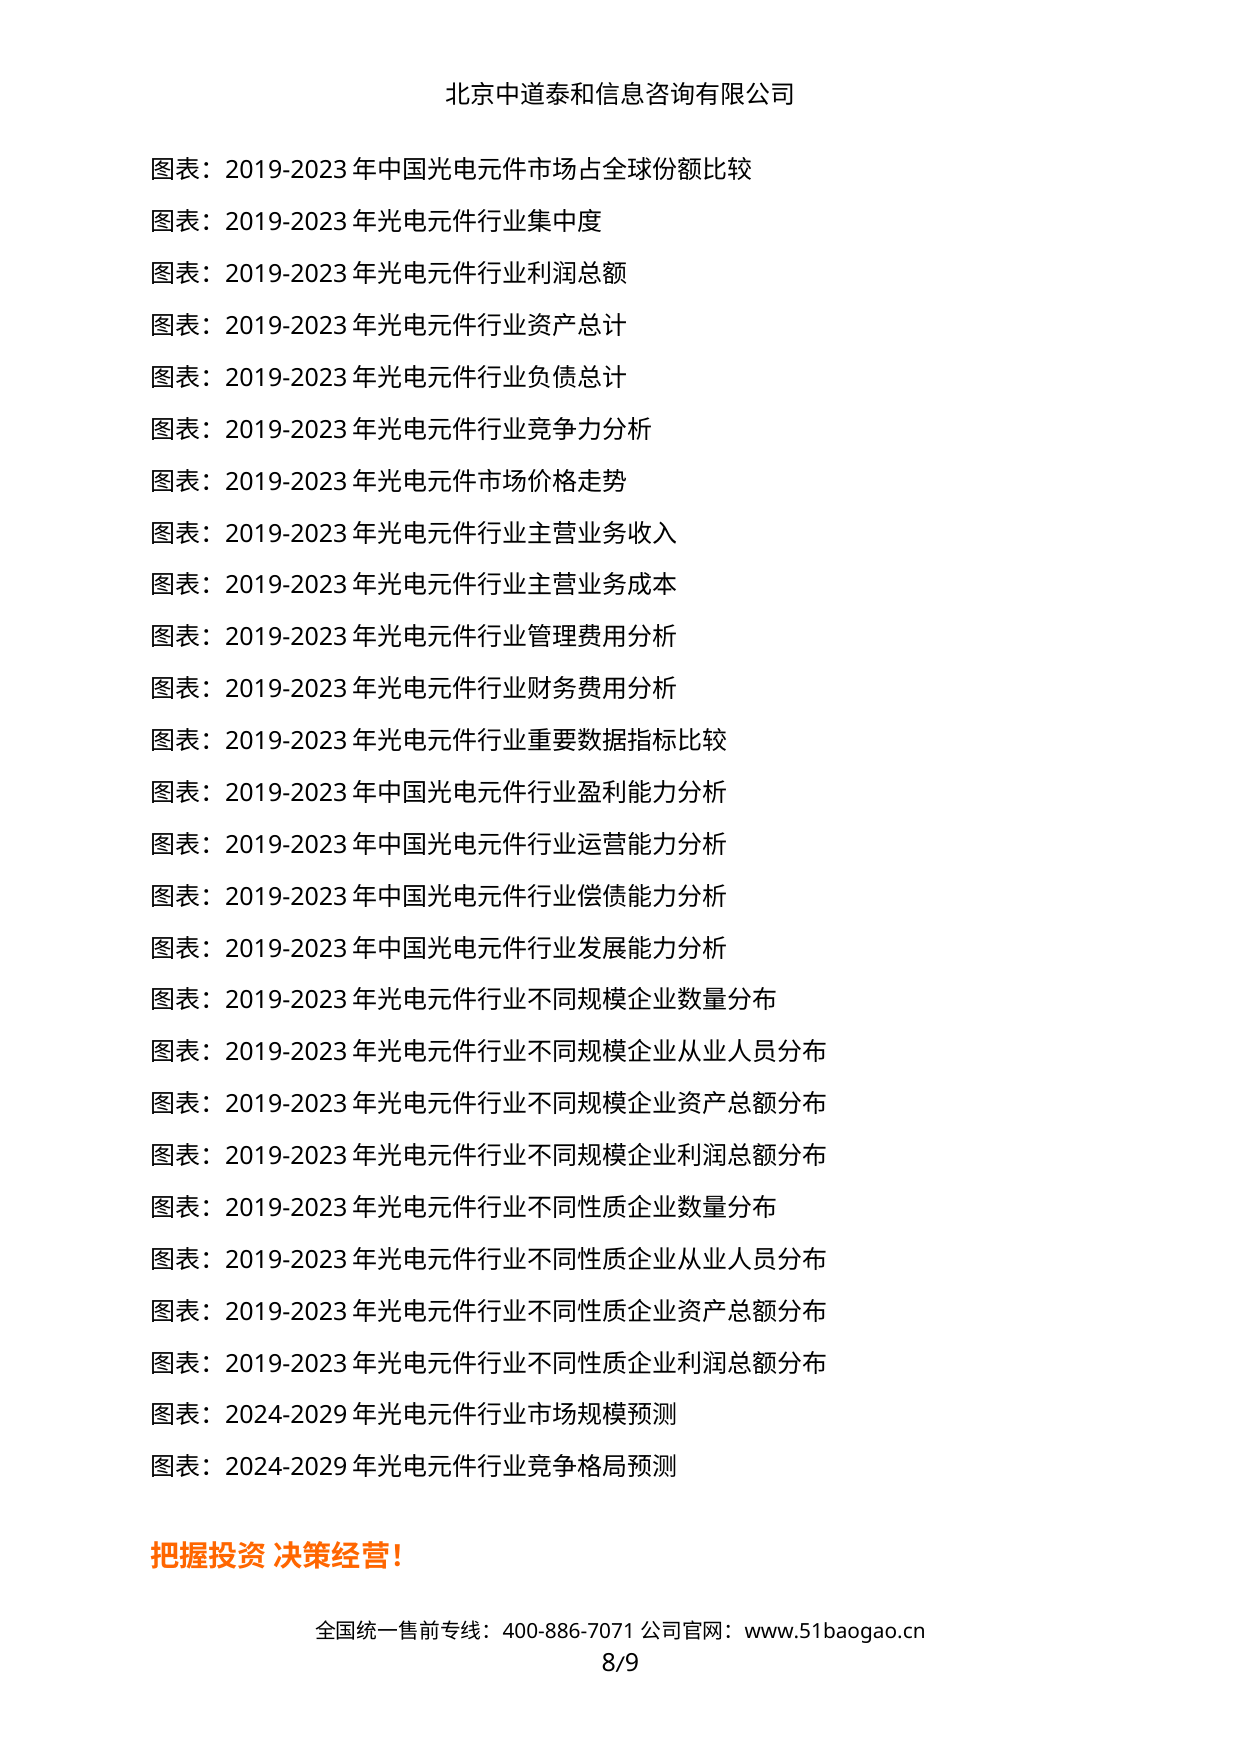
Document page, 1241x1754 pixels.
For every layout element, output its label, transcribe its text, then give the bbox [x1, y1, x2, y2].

text 图表：2019-2023年光电元件行业不同性质企业数量分布 [150, 1187, 1090, 1224]
text 图表：2019-2023年光电元件行业管理费用分析 [150, 617, 1090, 653]
text 图表：2019-2023年光电元件行业重要数据指标比较 [150, 721, 1090, 757]
text 图表：2019-2023年光电元件行业资产总计 [150, 306, 1090, 342]
text 图表：2019-2023年光电元件市场价格走势 [150, 461, 1090, 497]
text 图表：2019-2023年中国光电元件行业运营能力分析 [150, 824, 1090, 861]
text 图表：2019-2023年中国光电元件行业盈利能力分析 [150, 772, 1090, 809]
text 图表：2019-2023年光电元件行业不同性质企业利润总额分布 [150, 1343, 1090, 1379]
text 图表：2019-2023年光电元件行业主营业务收入 [150, 513, 1090, 549]
text 图表：2019-2023年光电元件行业集中度 [150, 202, 1090, 238]
text 图表：2024-2029年光电元件行业市场规模预测 [150, 1395, 1090, 1431]
text 图表：2019-2023年中国光电元件行业偿债能力分析 [150, 876, 1090, 912]
text 图表：2019-2023年光电元件行业不同规模企业利润总额分布 [150, 1136, 1090, 1172]
text 图表：2019-2023年中国光电元件市场占全球份额比较 [150, 150, 1090, 186]
text 图表：2024-2029年光电元件行业竞争格局预测 [150, 1447, 1090, 1483]
text 图表：2019-2023年光电元件行业财务费用分析 [150, 669, 1090, 705]
text 图表：2019-2023年光电元件行业利润总额 [150, 254, 1090, 290]
text 图表：2019-2023年中国光电元件行业发展能力分析 [150, 928, 1090, 964]
text 图表：2019-2023年光电元件行业不同规模企业从业人员分布 [150, 1032, 1090, 1068]
text 图表：2019-2023年光电元件行业不同规模企业数量分布 [150, 980, 1090, 1016]
text 图表：2019-2023年光电元件行业不同规模企业资产总额分布 [150, 1084, 1090, 1120]
text 图表：2019-2023年光电元件行业主营业务成本 [150, 565, 1090, 601]
text 图表：2019-2023年光电元件行业负债总计 [150, 357, 1090, 394]
text 图表：2019-2023年光电元件行业不同性质企业从业人员分布 [150, 1239, 1090, 1276]
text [150, 1499, 1090, 1575]
text 图表：2019-2023年光电元件行业不同性质企业资产总额分布 [150, 1291, 1090, 1327]
text 图表：2019-2023年光电元件行业竞争力分析 [150, 409, 1090, 446]
